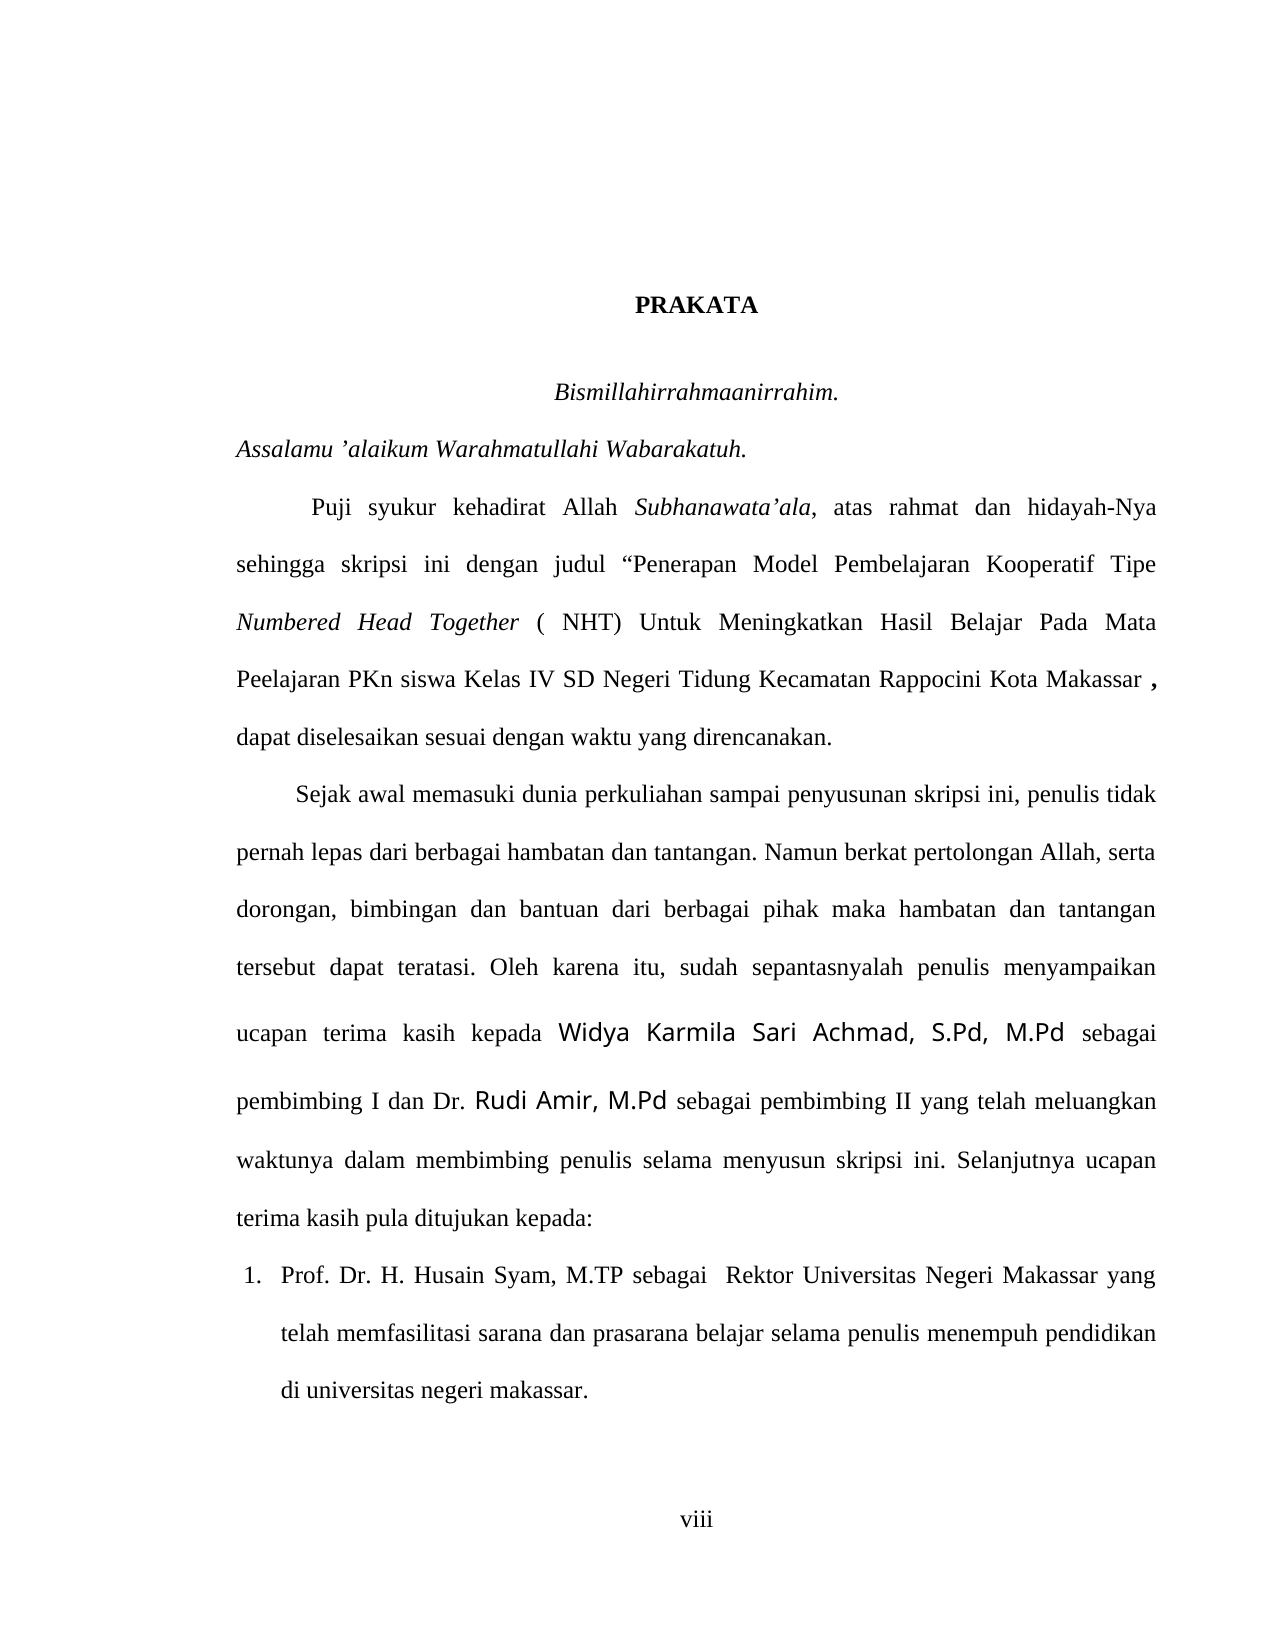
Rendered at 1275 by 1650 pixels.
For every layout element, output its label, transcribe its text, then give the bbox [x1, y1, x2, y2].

text Puji syukur kehadirat Allah Subhanawata’ala, atas rahmat dan hidayah-Nya sehingga skripsi ini dengan judul “Penerapan Model Pembelajaran Kooperatif Tipe Numbered Head Together ( NHT) Untuk Meningkatkan Hasil Belajar Pada Mata Peelajaran PKn siswa Kelas IV SD Negeri Tidung Kecamatan Rappocini Kota Makassar , dapat diselesaikan sesuai dengan waktu yang direncanakan. [236, 492, 1157, 751]
text Sejak awal memasuki dunia perkuliahan sampai penyusunan skripsi ini, penulis tidak pernah lepas dari berbagai hambatan dan tantangan. Namun berkat pertolongan Allah, serta dorongan, bimbingan dan bantuan dari berbagai pihak maka hambatan dan tantangan tersebut dapat teratasi. Oleh karena itu, sudah sepantasnyalah penulis menyampaikan ucapan terima kasih kepada Widya Karmila Sari Achmad, S.Pd, M.Pd sebagai pembimbing I dan Dr. Rudi Amir, M.Pd sebagai pembimbing II yang telah meluangkan waktunya dalam membimbing penulis selama menyusun skripsi ini. Selanjutnya ucapan terima kasih pula ditujukan kepada: [236, 779, 1157, 1232]
text PRAKATA [236, 291, 1157, 319]
list Prof. Dr. H. Husain Syam, M.TP sebagai Rektor Universitas Negeri Makassar yang telah memfasilitasi sarana dan prasarana belajar selama penulis menempuh pendidikan di universitas negeri makassar. [243, 1261, 1157, 1404]
text Bismillahirrahmaanirrahim. [236, 377, 1157, 406]
text Assalamu ’alaikum Warahmatullahi Wabarakatuh. [236, 434, 1157, 463]
